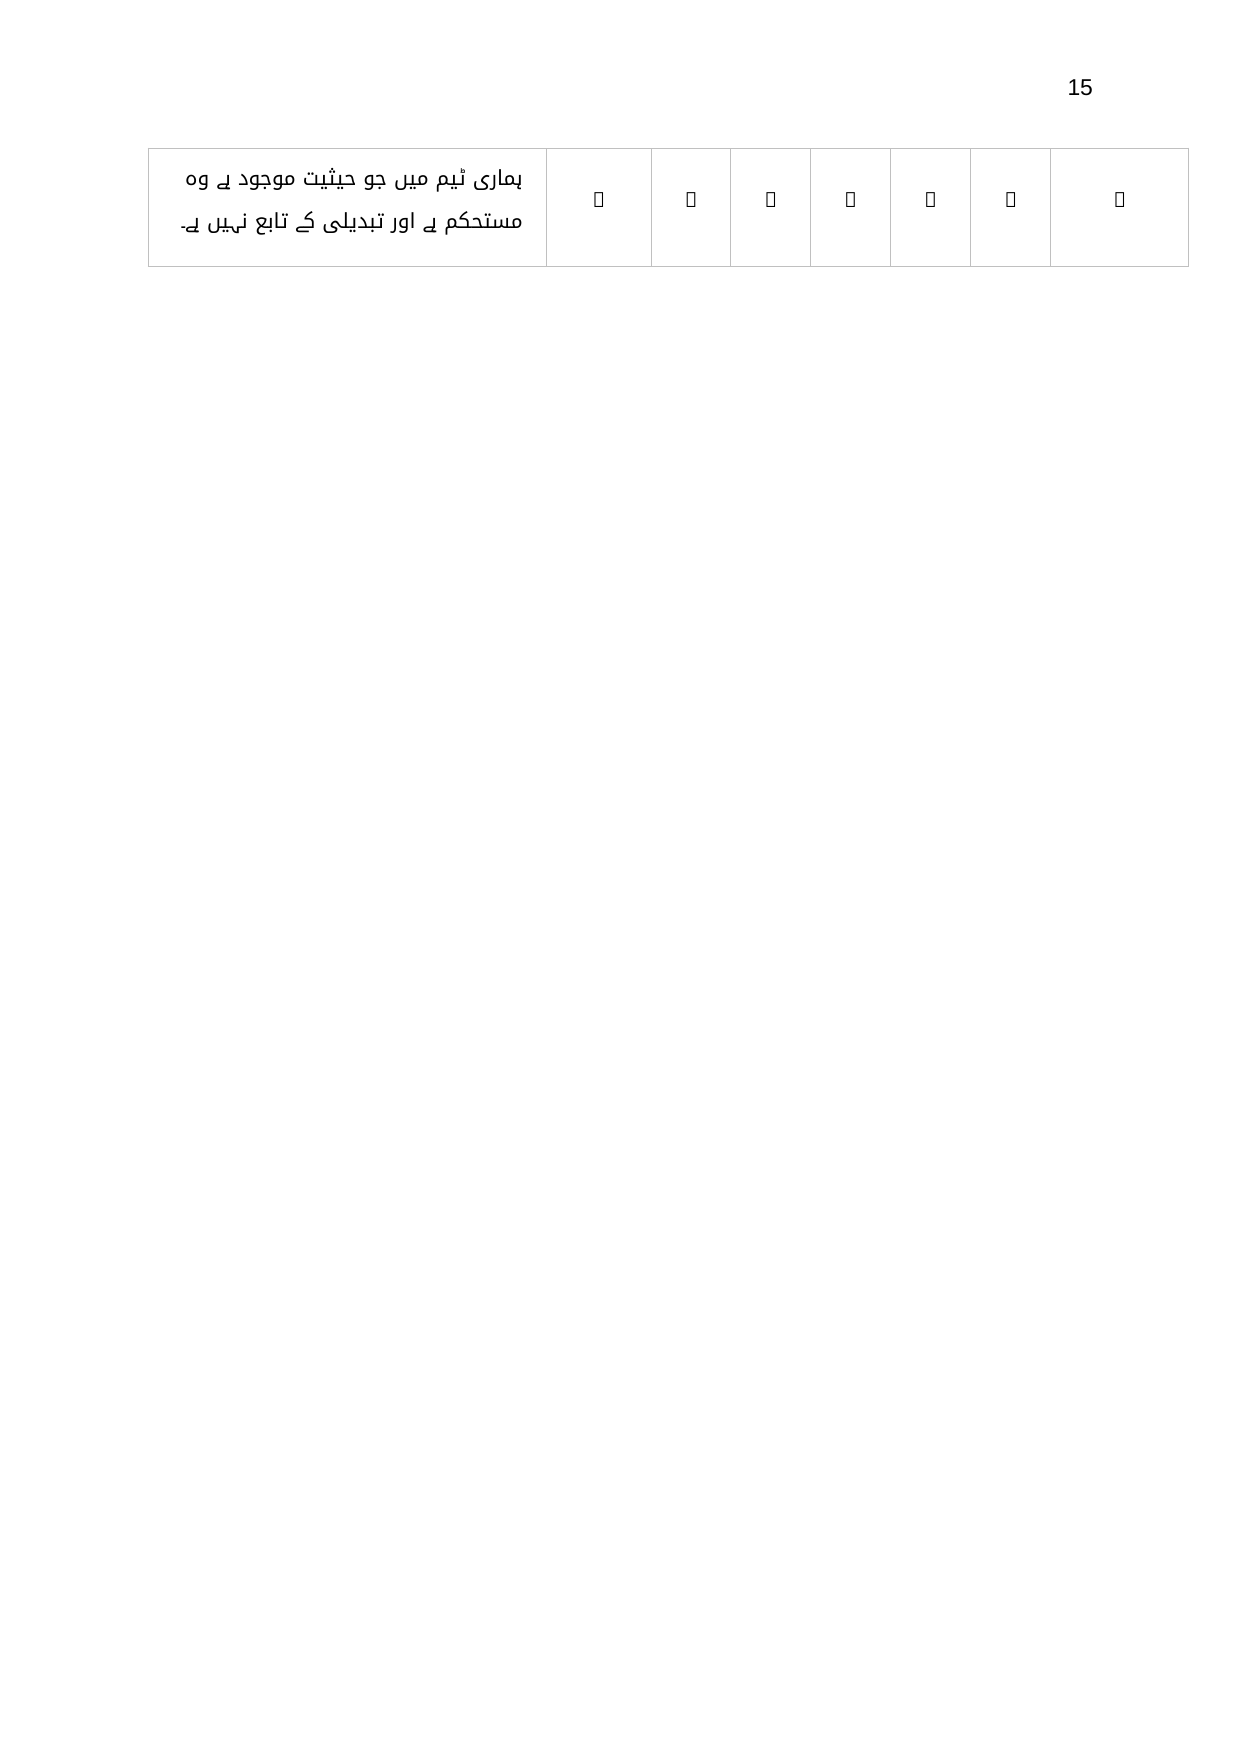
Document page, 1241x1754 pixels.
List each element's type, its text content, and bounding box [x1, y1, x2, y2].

table_cell ہماری ٹیم میں جو حیثیت موجود ہے وہ مستحکم ہے اور تبدیلی کے تابع نہیں ہے۔ [149, 149, 546, 266]
table_cell  [971, 149, 1050, 266]
table_cell  [731, 149, 810, 266]
table_cell  [1051, 149, 1188, 266]
table_cell  [652, 149, 730, 266]
table_cell  [891, 149, 970, 266]
table_cell  [547, 149, 651, 266]
table_cell  [811, 149, 890, 266]
